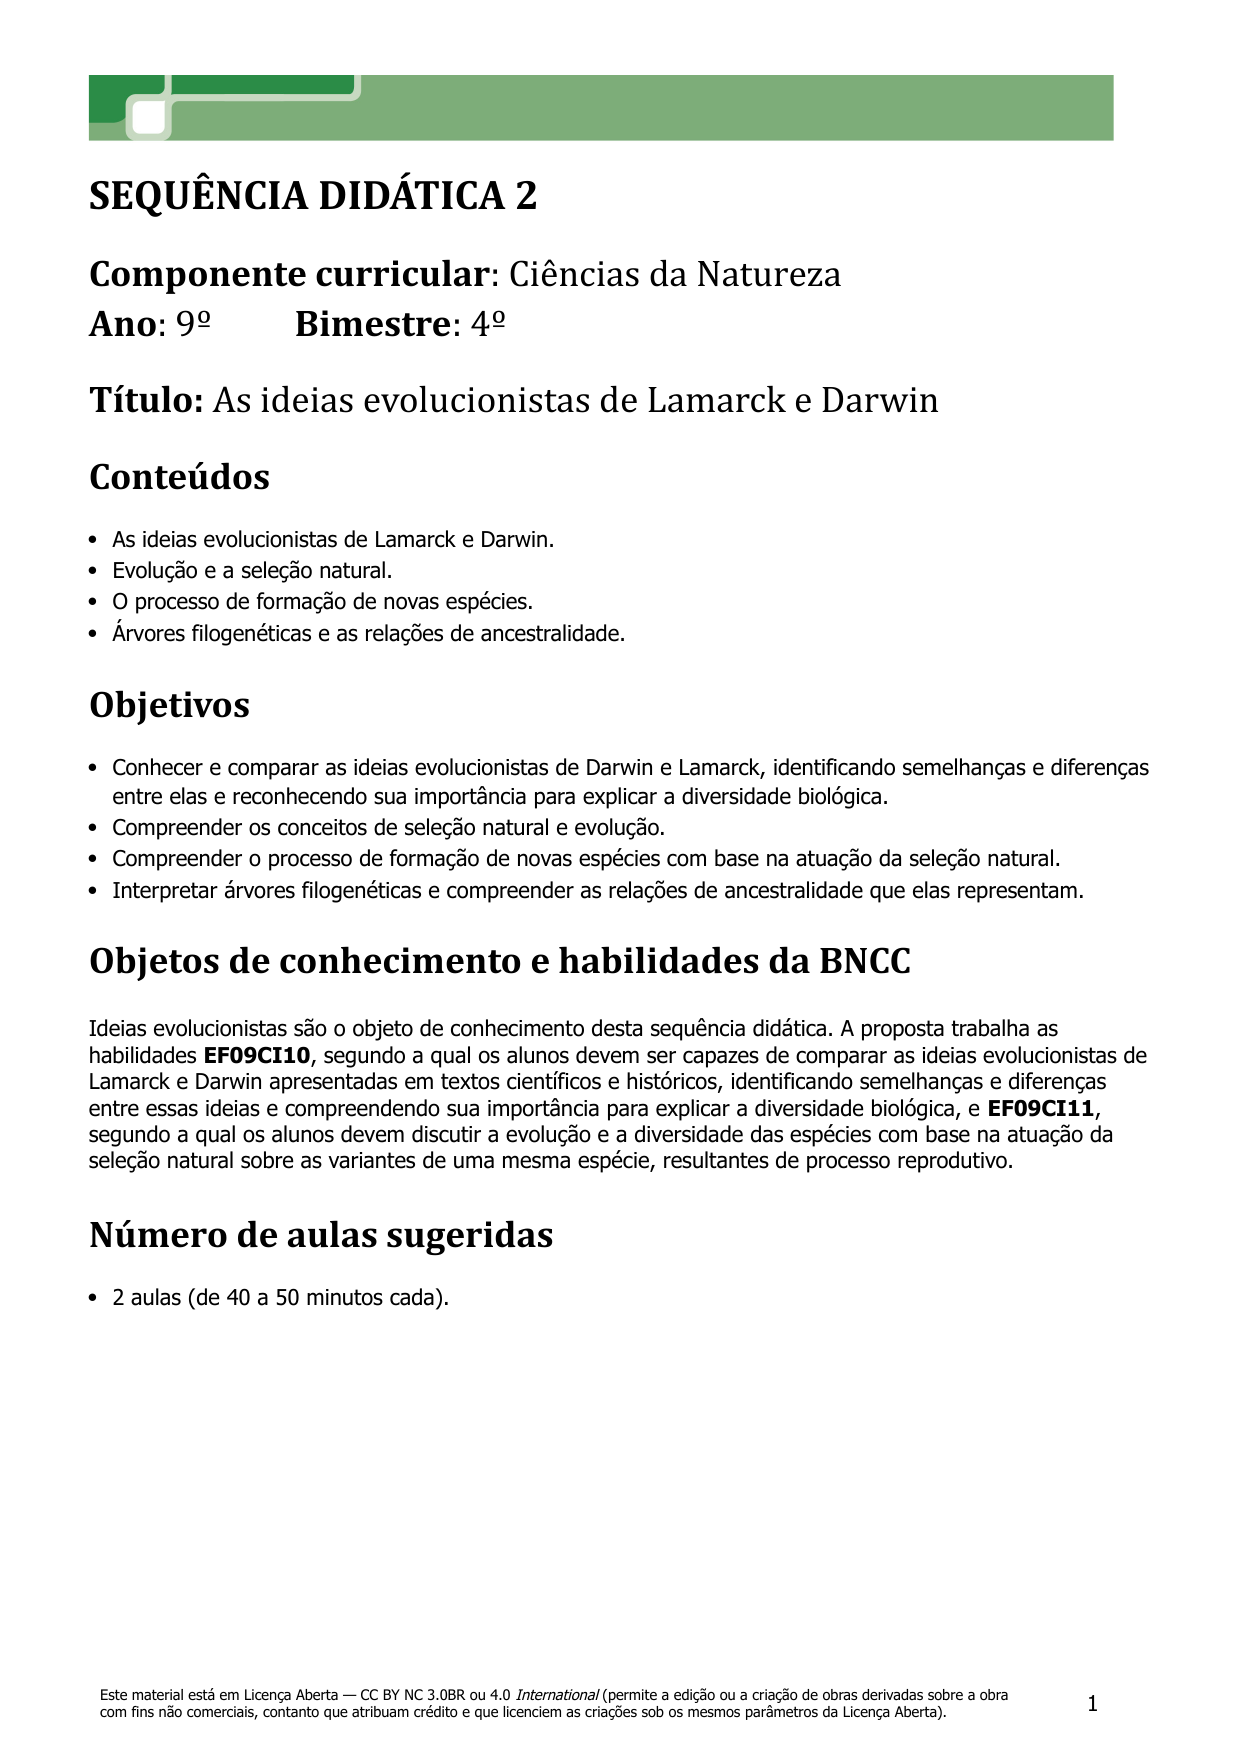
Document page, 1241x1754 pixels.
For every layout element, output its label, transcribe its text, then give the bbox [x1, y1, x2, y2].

text Ano: 9º Bimestre: 4º [89, 301, 1152, 345]
text Componente curricular: Ciências da Natureza [89, 251, 1152, 295]
text Conteúdos [89, 453, 1152, 497]
list Compreender os conceitos de seleção natural e evolução. [89, 812, 1152, 841]
list 2 aulas (de 40 a 50 minutos cada). [89, 1282, 1152, 1311]
list Evolução e a seleção natural. [89, 555, 1152, 584]
list As ideias evolucionistas de Lamarck e Darwin. [89, 524, 1152, 553]
list Árvores filogenéticas e as relações de ancestralidade. [89, 618, 1152, 647]
list Compreender o processo de formação de novas espécies com base na atuação da seleção natural. [89, 843, 1152, 873]
list O processo de formação de novas espécies. [89, 586, 1152, 616]
text Título: As ideias evolucionistas de Lamarck e Darwin [89, 377, 1152, 421]
text Objetivos [89, 681, 1152, 725]
text Objetos de conhecimento e habilidades da BNCC [89, 938, 1152, 982]
list Interpretar árvores filogenéticas e compreender as relações de ancestralidade que elas representam. [89, 875, 1152, 904]
text Número de aulas sugeridas [89, 1212, 1152, 1256]
text Ideias evolucionistas são o objeto de conhecimento desta sequência didática. A proposta trabalha as habilidades EF09CI10, segundo a qual os alunos devem ser capazes de comparar as ideias evolucionistas de Lamarck e Darwin apresentadas em textos científicos e históricos, identificando semelhanças e diferenças entre essas ideias e compreendendo sua importância para explicar a diversidade biológica, e EF09CI11, segundo a qual os alunos devem discutir a evolução e a diversidade das espécies com base na atuação da seleção natural sobre as variantes de uma mesma espécie, resultantes de processo reprodutivo. [89, 1015, 1152, 1173]
list Conhecer e comparar as ideias evolucionistas de Darwin e Lamarck, identificando semelhanças e diferenças entre elas e reconhecendo sua importância para explicar a diversidade biológica. [89, 752, 1152, 810]
text SEQUÊNCIA DIDÁTICA 2 [89, 170, 1152, 218]
picture [88, 75, 1114, 153]
